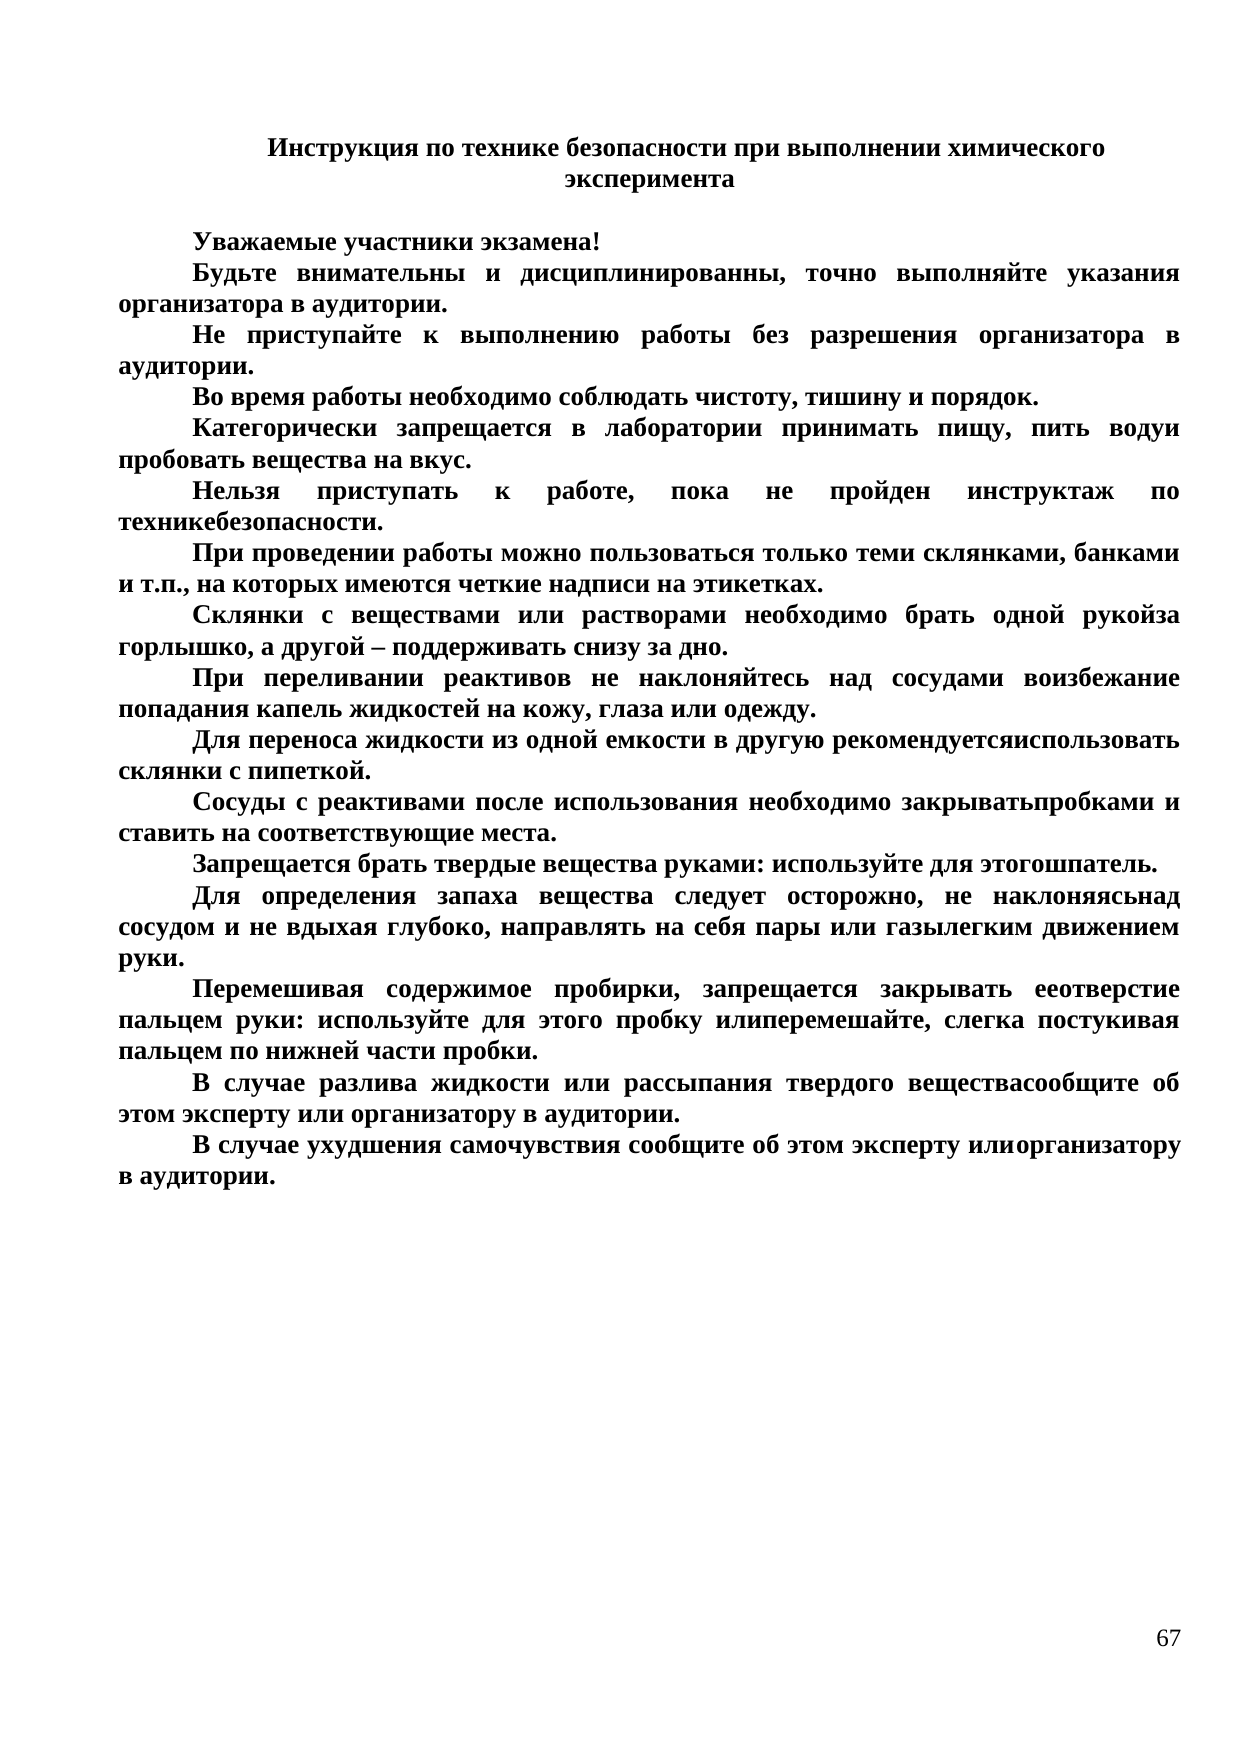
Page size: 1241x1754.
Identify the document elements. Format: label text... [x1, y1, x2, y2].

text Уважаемые участники экзамена! [118, 225, 1181, 256]
text Склянки с веществами или растворами необходимо брать одной рукойза горлышко, а другой – поддерживать снизу за дно. [118, 598, 1181, 661]
text В случае разлива жидкости или рассыпания твердого веществасообщите об этом эксперту или организатору в аудитории. [118, 1066, 1181, 1128]
text Сосуды с реактивами после использования необходимо закрыватьпробками и ставить на соответствующие места. [118, 785, 1181, 848]
text Категорически запрещается в лаборатории принимать пищу, пить водуи пробовать вещества на вкус. [118, 412, 1181, 474]
text Не приступайте к выполнению работы без разрешения организатора в аудитории. [118, 318, 1181, 380]
text Будьте внимательны и дисциплинированны, точно выполняйте указания организатора в аудитории. [118, 256, 1181, 318]
text При переливании реактивов не наклоняйтесь над сосудами воизбежание попадания капель жидкостей на кожу, глаза или одежду. [118, 661, 1181, 723]
text При проведении работы можно пользоваться только теми склянками, банками и т.п., на которых имеются четкие надписи на этикетках. [118, 536, 1181, 598]
text В случае ухудшения самочувствия сообщите об этом эксперту илиорганизатору в аудитории. [118, 1128, 1181, 1190]
text Перемешивая содержимое пробирки, запрещается закрывать ееотверстие пальцем руки: используйте для этого пробку илиперемешайте, слегка постукивая пальцем по нижней части пробки. [118, 972, 1181, 1066]
text Инструкция по технике безопасности при выполнении химического эксперимента [118, 131, 1181, 193]
text Нельзя приступать к работе, пока не пройден инструктаж по техникебезопасности. [118, 474, 1181, 536]
text Для переноса жидкости из одной емкости в другую рекомендуетсяиспользовать склянки с пипеткой. [118, 723, 1181, 785]
text Запрещается брать твердые вещества руками: используйте для этогошпатель. [118, 848, 1181, 879]
text Для определения запаха вещества следует осторожно, не наклоняясьнад сосудом и не вдыхая глубоко, направлять на себя пары или газылегким движением руки. [118, 879, 1181, 972]
text Во время работы необходимо соблюдать чистоту, тишину и порядок. [118, 380, 1181, 412]
